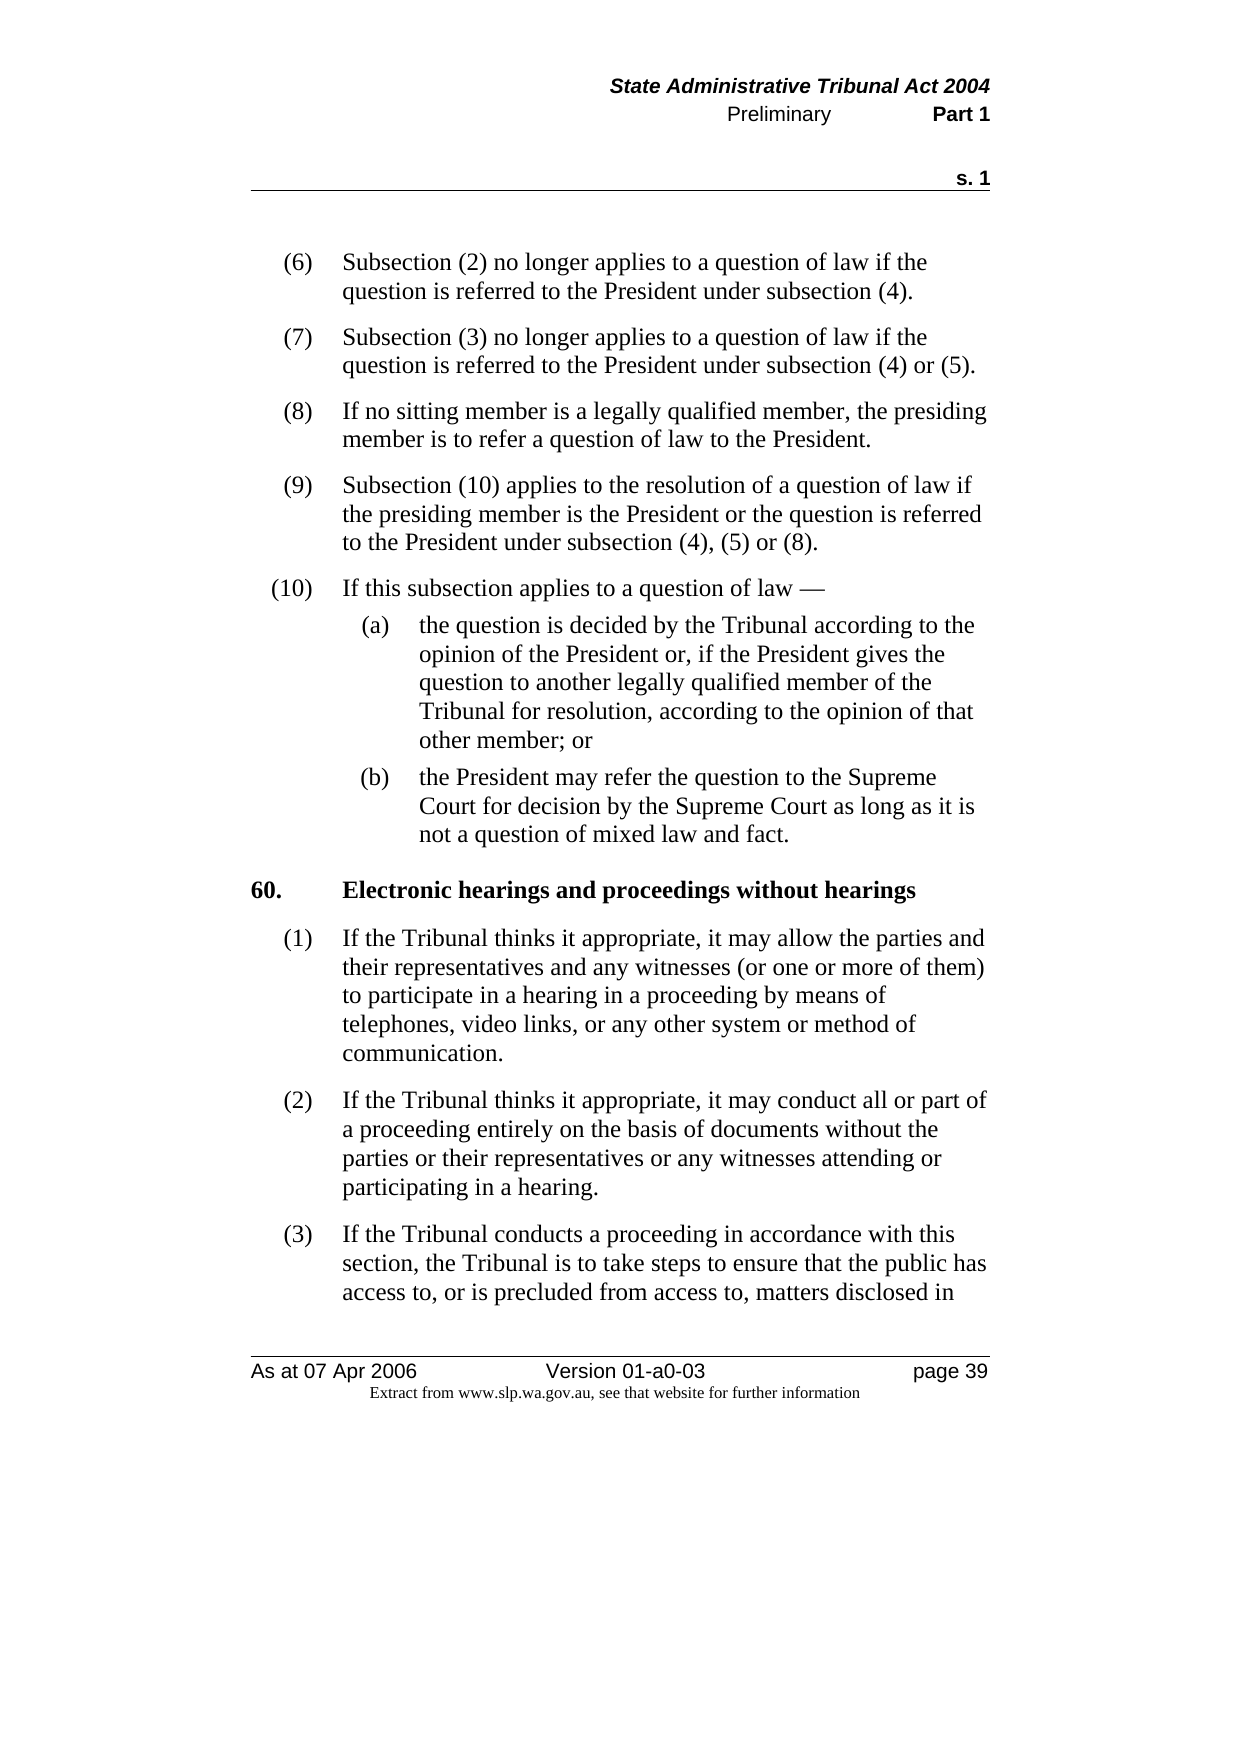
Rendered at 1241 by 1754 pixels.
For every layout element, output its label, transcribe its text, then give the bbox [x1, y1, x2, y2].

subtitle 60. Electronic hearings and proceedings without hearings [251, 875, 990, 904]
text (7) Subsection (3) no longer applies to a question of law if the question is referred to the President under subsection (4) or (5). [251, 322, 990, 379]
text (9) Subsection (10) applies to the resolution of a question of law if the presiding member is the President or the question is referred to the President under subsection (4), (5) or (8). [251, 470, 990, 556]
text (2) If the Tribunal thinks it appropriate, it may conduct all or part of a proceeding entirely on the basis of documents without the parties or their representatives or any witnesses attending or participating in a hearing. [251, 1085, 990, 1200]
text (10) If this subsection applies to a question of law — [251, 573, 990, 602]
text (b) the President may refer the question to the Supreme Court for decision by the Supreme Court as long as it is not a question of mixed law and fact. [251, 762, 990, 848]
text (a) the question is decided by the Tribunal according to the opinion of the President or, if the President gives the question to another legally qualified member of the Tribunal for resolution, according to the opinion of that other member; or [251, 610, 990, 754]
text (8) If no sitting member is a legally qualified member, the presiding member is to refer a question of law to the President. [251, 396, 990, 453]
text (1) If the Tribunal thinks it appropriate, it may allow the parties and their representatives and any witnesses (or one or more of them) to participate in a hearing in a proceeding by means of telephones, video links, or any other system or method of communication. [251, 923, 990, 1067]
text (6) Subsection (2) no longer applies to a question of law if the question is referred to the President under subsection (4). [251, 247, 990, 305]
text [251, 1219, 990, 1305]
